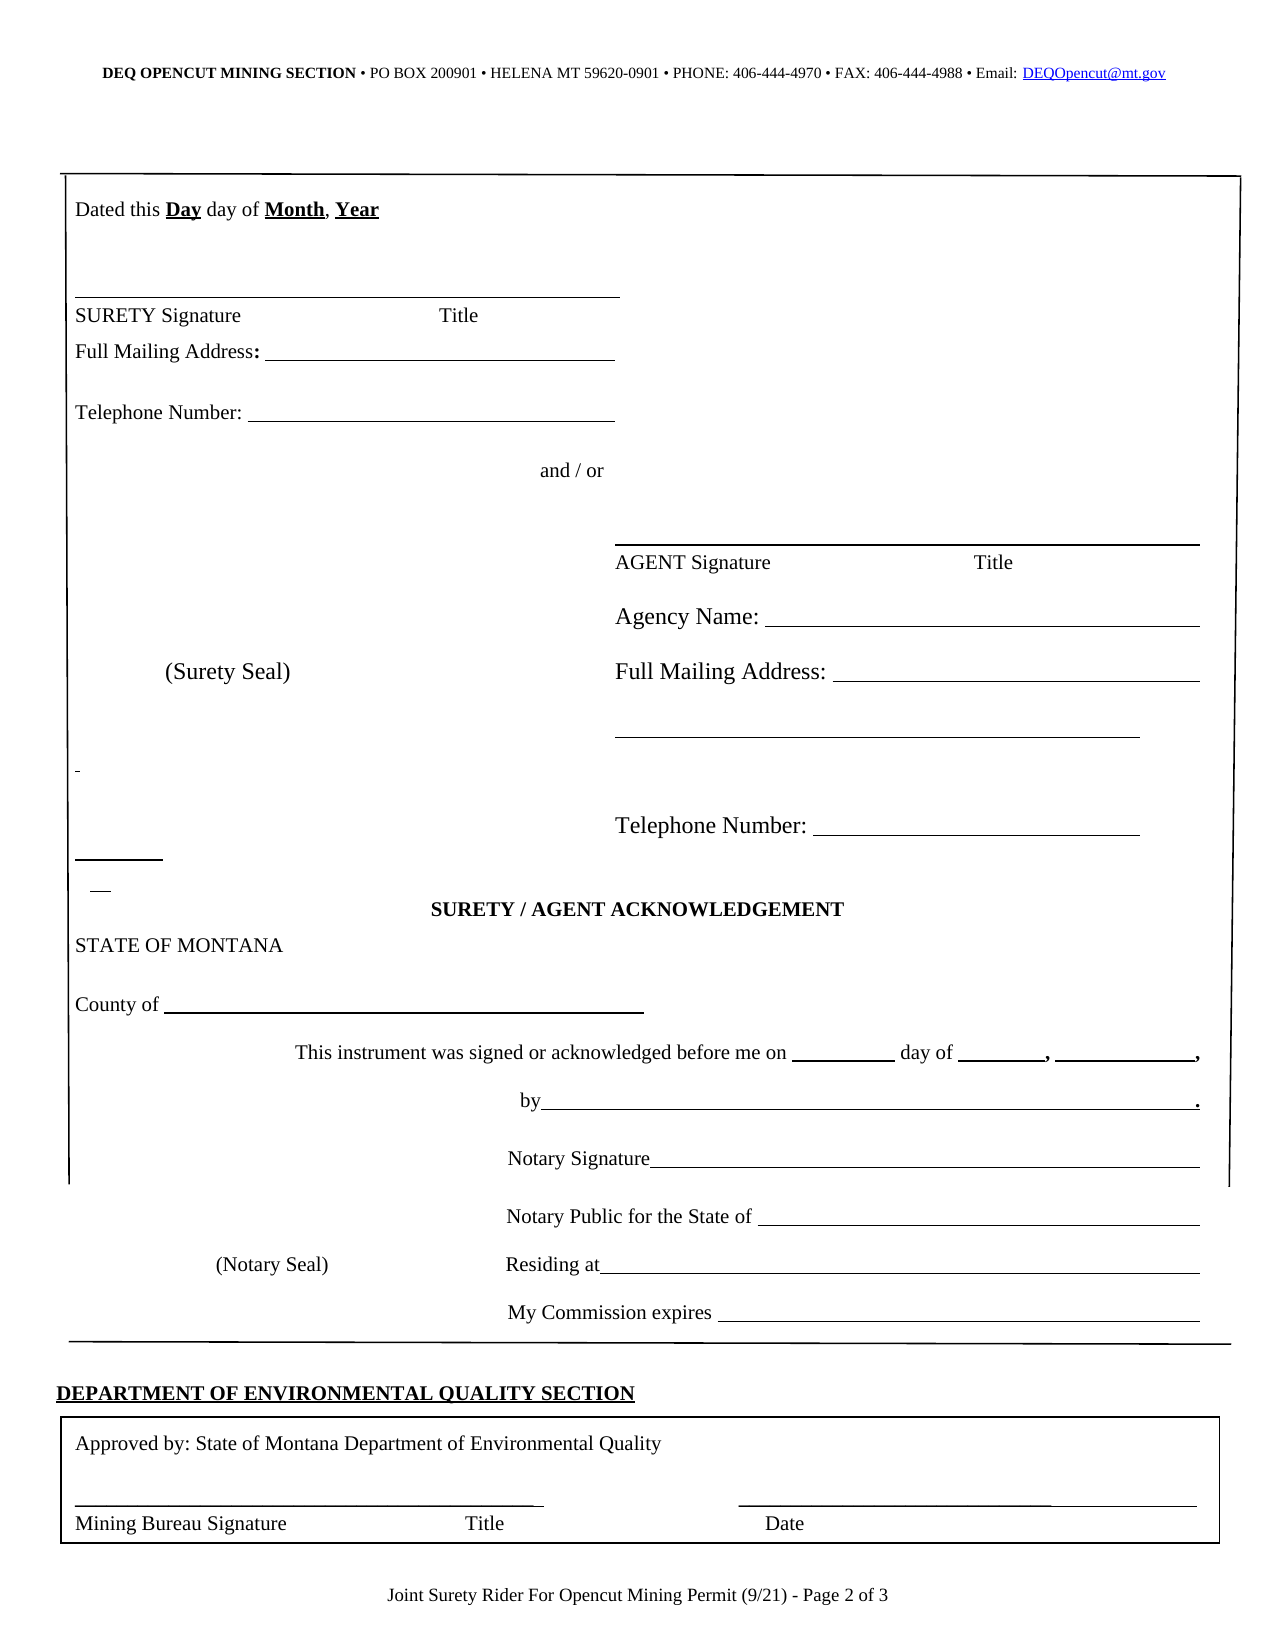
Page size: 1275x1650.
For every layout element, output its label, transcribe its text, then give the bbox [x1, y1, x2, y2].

text DEPARTMENT OF ENVIRONMENTAL QUALITY SECTION [56, 1381, 1200, 1405]
text This instrument was signed or acknowledged before me on day of , , [75, 1039, 1200, 1064]
text Notary Signature [75, 1146, 1200, 1170]
text Telephone Number: [75, 811, 1200, 863]
text by . [75, 1088, 1200, 1112]
text Notary Public for the State of [75, 1204, 1200, 1228]
text Mining Bureau Signature Title Date [75, 1511, 1200, 1534]
text Approved by: State of Montana Department of Environmental Quality [75, 1432, 1200, 1455]
text Dated this Day day of Month, Year [75, 197, 1200, 221]
text Agency Name: [75, 602, 1200, 629]
text Full Mailing Address: [75, 339, 1200, 363]
text ____________________________________________ ______________________________ [75, 1478, 1200, 1511]
text SURETY / AGENT ACKNOWLEDGEMENT [75, 897, 1200, 921]
text AGENT Signature Title [75, 550, 1200, 574]
text Telephone Number: [75, 400, 1200, 424]
text My Commission expires [75, 1300, 1200, 1324]
text SURETY Signature Title [75, 303, 1200, 327]
text (Surety Seal) Full Mailing Address: [75, 657, 1200, 685]
text and / or [75, 458, 1200, 482]
text (Notary Seal) Residing at [75, 1252, 1200, 1276]
text County of ______________________________________________ [75, 991, 1200, 1016]
text STATE OF MONTANA [75, 933, 1200, 957]
